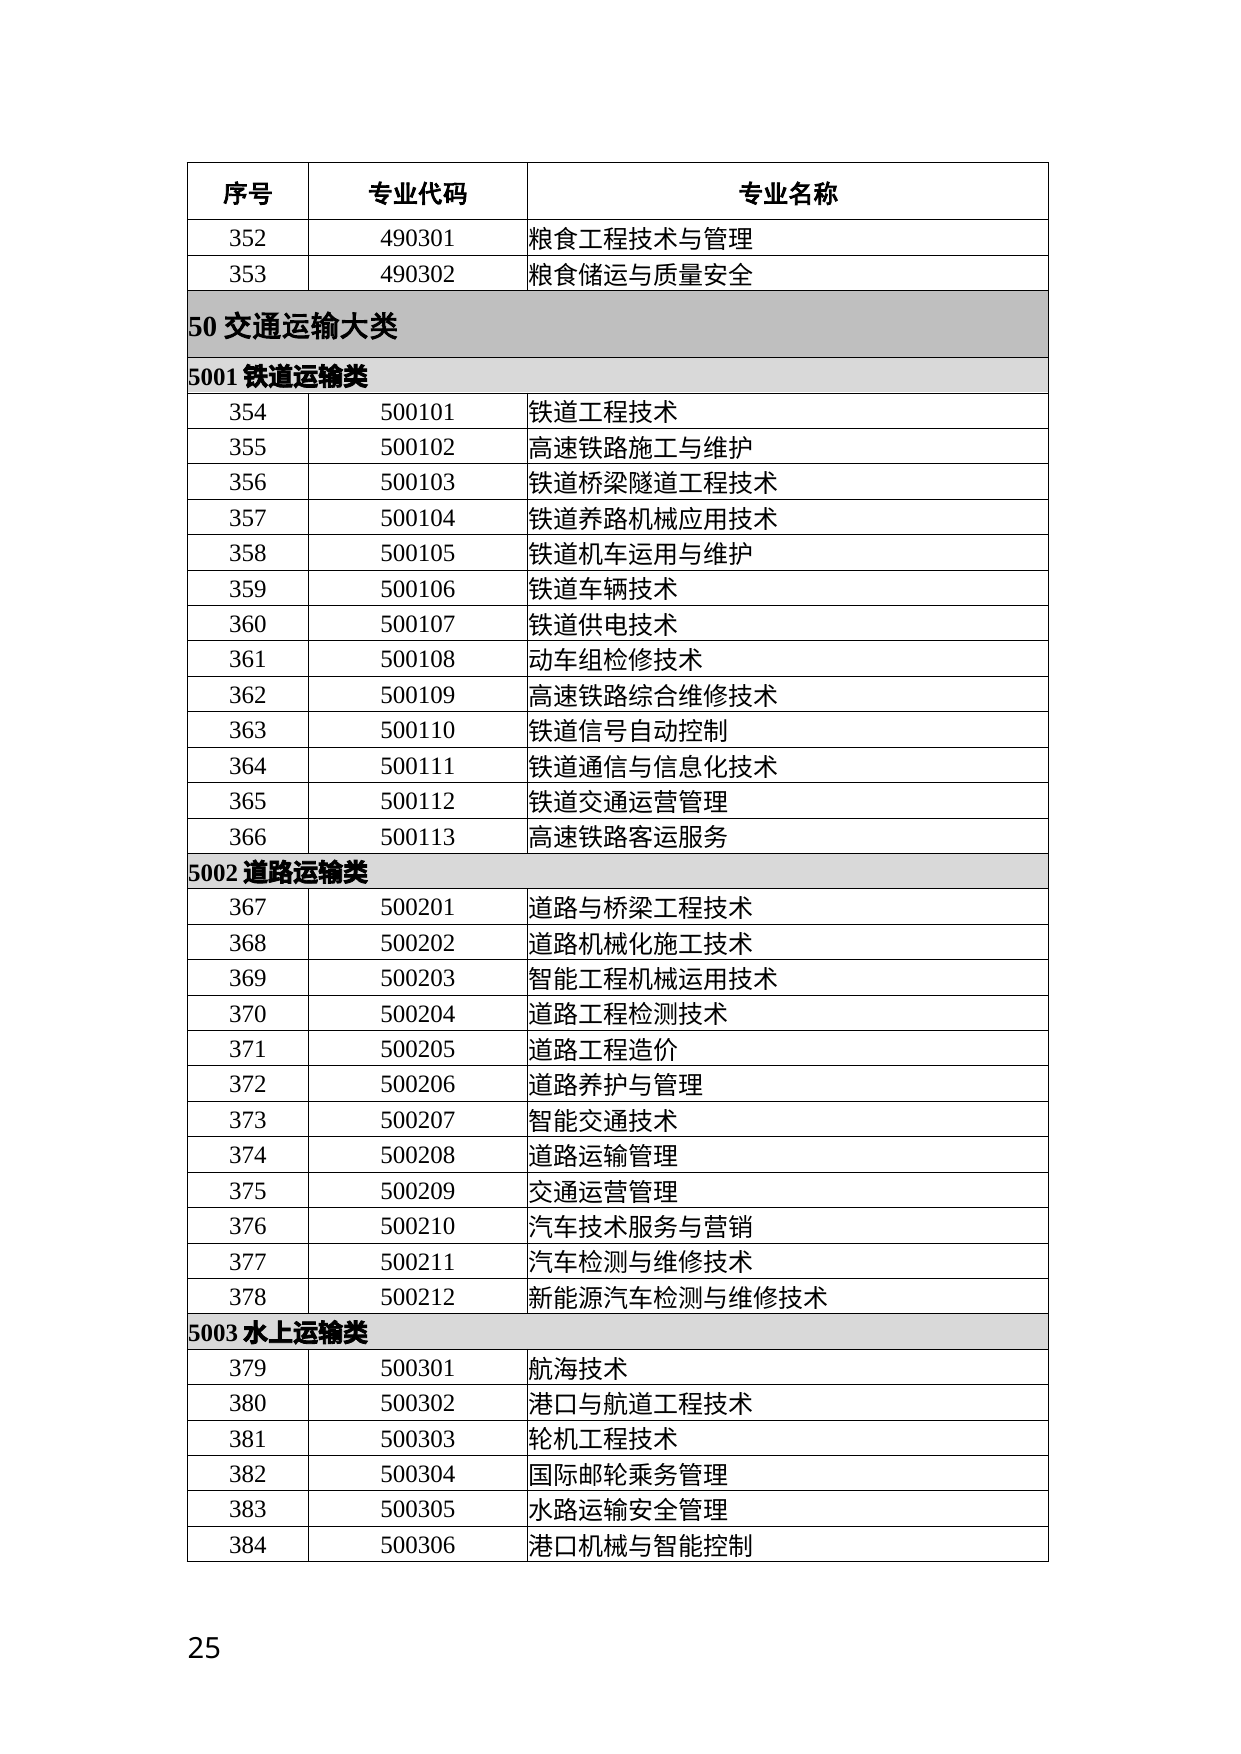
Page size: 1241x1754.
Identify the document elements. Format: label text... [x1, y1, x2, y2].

table_cell 500105 [309, 535, 527, 569]
table_cell 362 [188, 677, 308, 711]
table_cell 369 [188, 960, 308, 994]
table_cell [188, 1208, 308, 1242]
table_cell 道路机械化施工技术 [528, 925, 1048, 959]
table_cell 358 [188, 535, 308, 569]
table_cell 370 [188, 996, 308, 1030]
table_cell 铁道供电技术 [528, 606, 1048, 640]
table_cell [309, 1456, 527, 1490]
table_cell 500112 [309, 783, 527, 817]
table_cell 500201 [309, 889, 527, 924]
table_cell 铁道车辆技术 [528, 571, 1048, 605]
table_cell 356 [188, 464, 308, 499]
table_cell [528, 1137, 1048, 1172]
table_cell 500101 [309, 394, 527, 428]
table_cell 铁道桥梁隧道工程技术 [528, 464, 1048, 499]
table_cell 道路与桥梁工程技术 [528, 889, 1048, 924]
table_cell 动车组检修技术 [528, 641, 1048, 676]
table_cell 363 [188, 712, 308, 747]
table_cell 粮食储运与质量安全 [528, 256, 1048, 290]
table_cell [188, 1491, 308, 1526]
table_cell 500109 [309, 677, 527, 711]
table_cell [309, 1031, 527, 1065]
table_cell 智能工程机械运用技术 [528, 960, 1048, 994]
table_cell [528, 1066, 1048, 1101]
table_cell 铁道机车运用与维护 [528, 535, 1048, 569]
table_cell 500106 [309, 571, 527, 605]
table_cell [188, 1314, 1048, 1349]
table_header 专业名称 [528, 163, 1048, 219]
table_header 序号 [188, 163, 308, 219]
table_cell 高速铁路综合维修技术 [528, 677, 1048, 711]
table_cell 368 [188, 925, 308, 959]
table_cell 铁道养路机械应用技术 [528, 500, 1048, 534]
table_cell 500104 [309, 500, 527, 534]
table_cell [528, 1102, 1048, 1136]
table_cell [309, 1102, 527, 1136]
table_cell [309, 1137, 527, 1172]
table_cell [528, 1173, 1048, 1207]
table_cell 357 [188, 500, 308, 534]
table_cell 500204 [309, 996, 527, 1030]
table_cell 5002道路运输类 [188, 854, 1048, 888]
table_header 专业代码 [309, 163, 527, 219]
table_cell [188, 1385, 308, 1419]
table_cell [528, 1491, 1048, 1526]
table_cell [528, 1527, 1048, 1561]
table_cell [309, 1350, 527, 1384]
table_cell 500108 [309, 641, 527, 676]
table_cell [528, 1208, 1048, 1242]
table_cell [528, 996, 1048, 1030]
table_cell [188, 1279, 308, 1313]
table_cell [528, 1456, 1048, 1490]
table_cell 359 [188, 571, 308, 605]
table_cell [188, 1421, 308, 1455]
table_cell 铁道通信与信息化技术 [528, 748, 1048, 782]
table_cell 500111 [309, 748, 527, 782]
table_cell 500203 [309, 960, 527, 994]
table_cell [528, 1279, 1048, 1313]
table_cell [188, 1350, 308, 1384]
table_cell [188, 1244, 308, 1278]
table_cell 367 [188, 889, 308, 924]
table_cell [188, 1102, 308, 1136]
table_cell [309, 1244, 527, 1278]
table_cell 490301 [309, 220, 527, 255]
table_cell 500110 [309, 712, 527, 747]
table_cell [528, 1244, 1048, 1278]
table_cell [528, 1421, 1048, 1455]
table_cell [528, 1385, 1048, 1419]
table_cell 500102 [309, 429, 527, 463]
table_cell 500202 [309, 925, 527, 959]
table_cell 铁道信号自动控制 [528, 712, 1048, 747]
table_cell 高速铁路客运服务 [528, 819, 1048, 853]
table_cell 铁道工程技术 [528, 394, 1048, 428]
table_cell 铁道交通运营管理 [528, 783, 1048, 817]
table_cell 355 [188, 429, 308, 463]
table_cell 364 [188, 748, 308, 782]
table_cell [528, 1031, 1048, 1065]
table_cell 365 [188, 783, 308, 817]
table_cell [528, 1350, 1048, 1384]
table_cell 366 [188, 819, 308, 853]
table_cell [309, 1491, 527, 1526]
table_cell 354 [188, 394, 308, 428]
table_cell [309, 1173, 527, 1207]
table_cell 353 [188, 256, 308, 290]
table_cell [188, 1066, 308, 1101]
table_cell 361 [188, 641, 308, 676]
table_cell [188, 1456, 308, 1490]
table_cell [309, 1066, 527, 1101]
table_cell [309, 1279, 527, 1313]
table_cell 490302 [309, 256, 527, 290]
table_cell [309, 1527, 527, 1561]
table_cell 360 [188, 606, 308, 640]
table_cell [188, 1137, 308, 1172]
table_cell 高速铁路施工与维护 [528, 429, 1048, 463]
table_cell 500107 [309, 606, 527, 640]
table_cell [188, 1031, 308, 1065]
table_cell 粮食工程技术与管理 [528, 220, 1048, 255]
table_cell 500113 [309, 819, 527, 853]
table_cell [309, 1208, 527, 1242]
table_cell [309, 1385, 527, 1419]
table_cell 500103 [309, 464, 527, 499]
table_cell 352 [188, 220, 308, 255]
table_cell 50交通运输大类 [188, 291, 1048, 357]
table_cell 5001铁道运输类 [188, 358, 1048, 392]
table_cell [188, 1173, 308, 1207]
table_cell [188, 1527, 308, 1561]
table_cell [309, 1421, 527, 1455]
